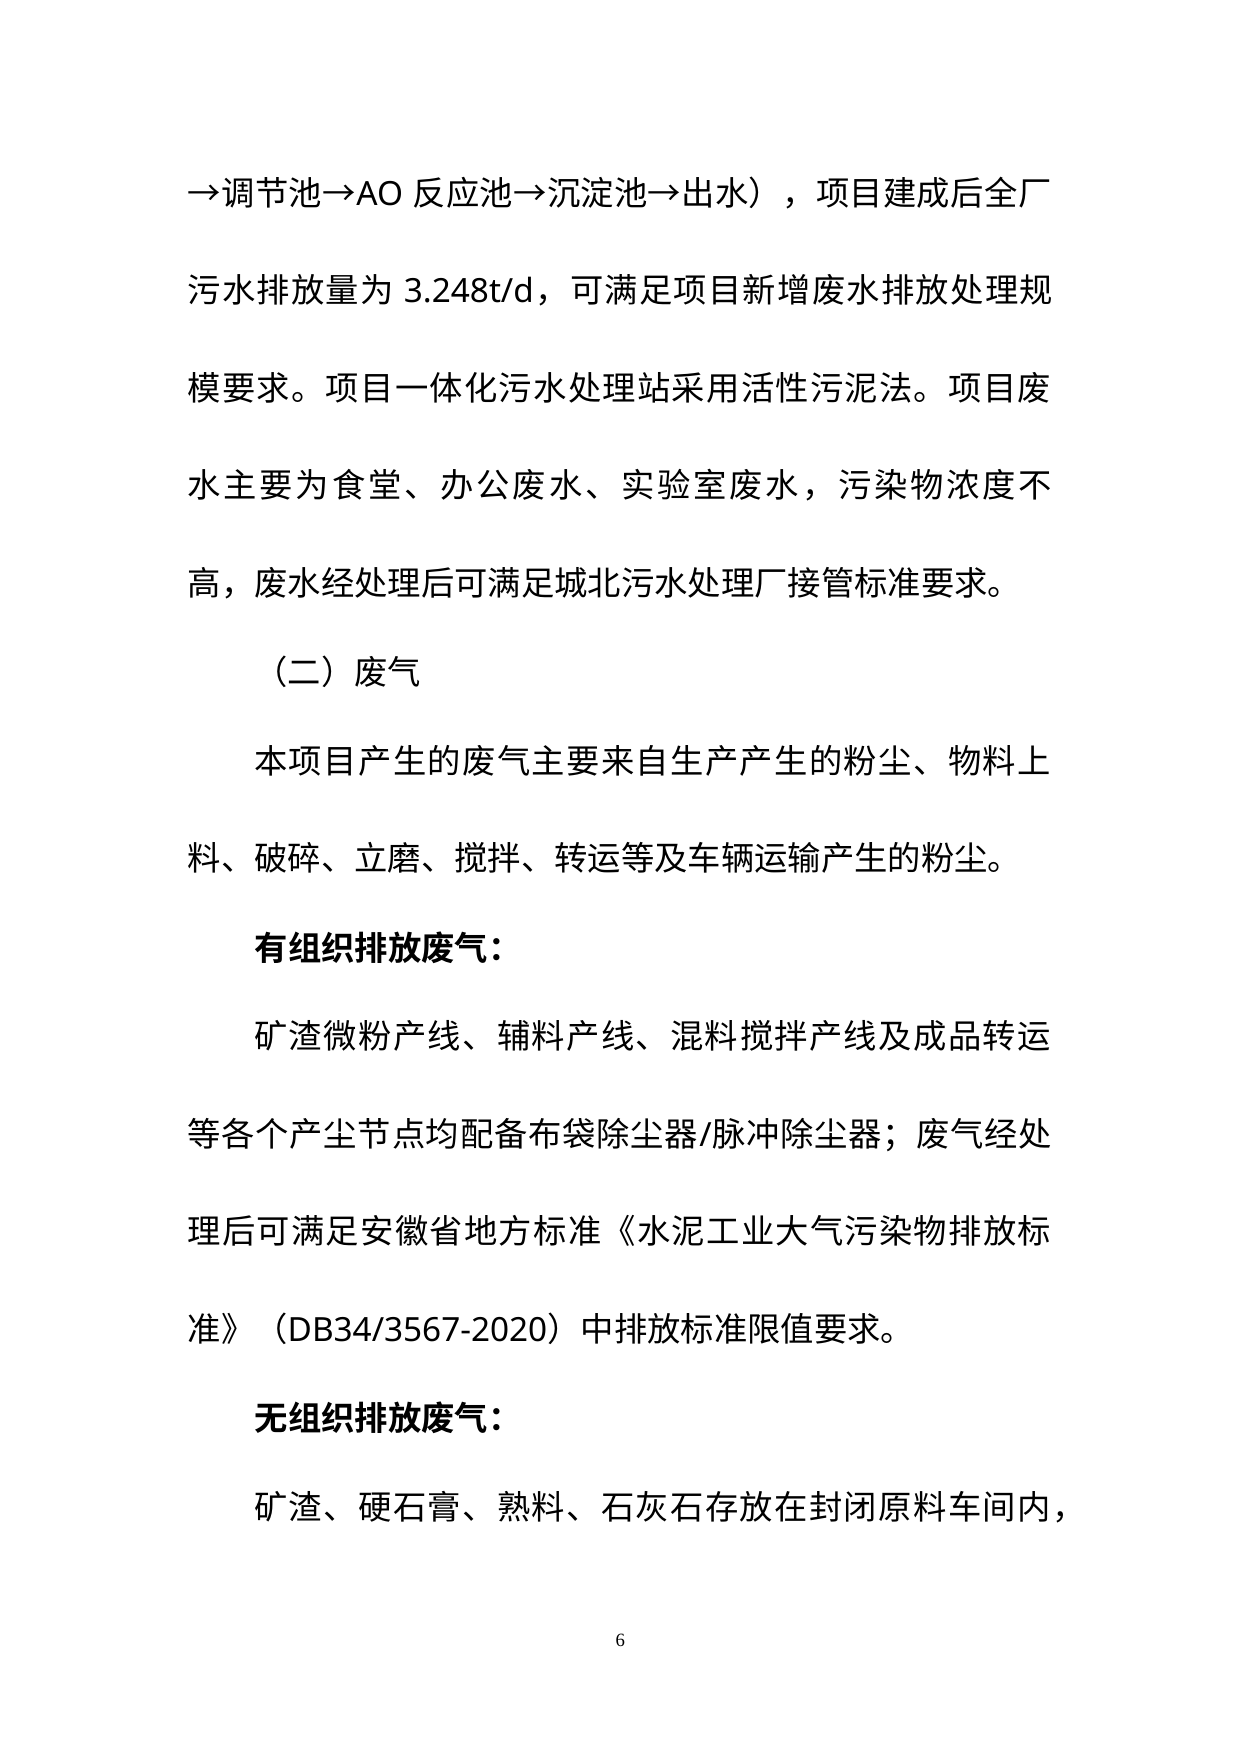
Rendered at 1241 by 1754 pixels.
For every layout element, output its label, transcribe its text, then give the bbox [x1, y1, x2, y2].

text 无组织排放废气： [187, 1384, 1053, 1449]
text （二）废气 [187, 637, 1053, 702]
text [187, 158, 1053, 613]
text 本项目产生的废气主要来自生产产生的粉尘、物料上料、破碎、立磨、搅拌、转运等及车辆运输产生的粉尘。 [187, 726, 1053, 889]
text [187, 1473, 1053, 1538]
text 有组织排放废气： [187, 913, 1053, 978]
text 矿渣微粉产线、辅料产线、混料搅拌产线及成品转运等各个产尘节点均配备布袋除尘器/脉冲除尘器；废气经处理后可满足安徽省地方标准《水泥工业大气污染物排放标准》（DB34/3567-2020）中排放标准限值要求。 [187, 1002, 1053, 1359]
